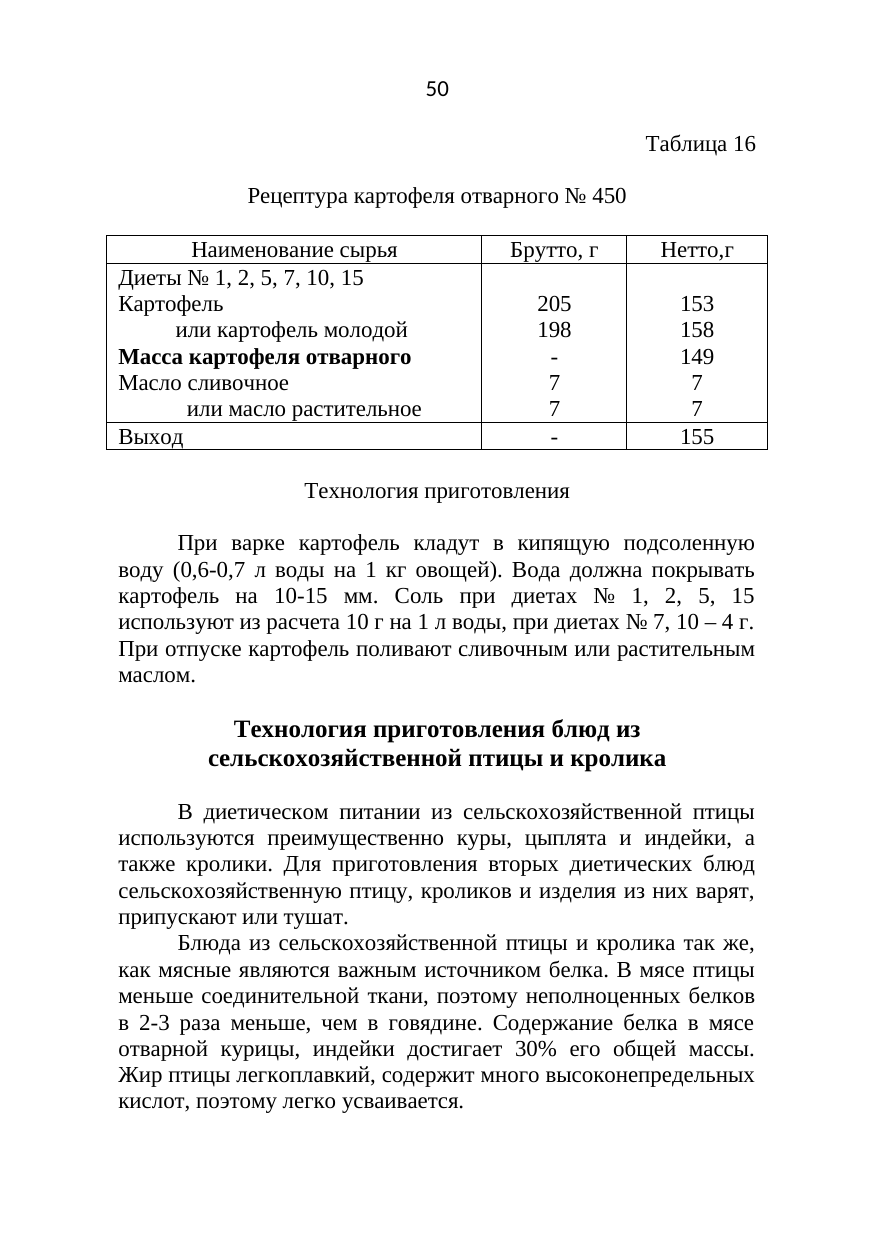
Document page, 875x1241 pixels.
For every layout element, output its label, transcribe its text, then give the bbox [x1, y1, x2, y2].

text При варке картофель кладут в кипящую подсоленную воду (0,6-0,7 л воды на 1 кг овощей). Вода должна покрывать картофель на 10-15 мм. Соль при диетах № 1, 2, 5, 15 используют из расчета 10 г на 1 л воды, при диетах № 7, 10 – 4 г. При отпуске картофель поливают сливочным или растительным маслом. [118, 529, 756, 687]
table_cell - [482, 423, 626, 449]
text В диетическом питании из сельскохозяйственной птицы используются преимущественно куры, цыплята и индейки, а также кролики. Для приготовления вторых диетических блюд сельскохозяйственную птицу, кроликов и изделия из них варят, припускают или тушат. [118, 798, 756, 929]
text Рецептура картофеля отварного № 450 [118, 183, 756, 209]
table_header Наименование сырья [107, 236, 481, 263]
table_cell Выход [107, 423, 481, 449]
text Блюда из сельскохозяйственной птицы и кролика так же, как мясные являются важным источником белка. В мясе птицы меньше соединительной ткани, поэтому неполноценных белков в 2-3 раза меньше, чем в говядине. Содержание белка в мясе отварной курицы, индейки достигает 30% его общей массы. Жир птицы легкоплавкий, содержит много высоконепредельных кислот, поэтому легко усваивается. [118, 929, 756, 1114]
table_header Нетто,г [627, 236, 767, 263]
text Технология приготовления [118, 477, 756, 503]
table_header Брутто, г [482, 236, 626, 263]
text Таблица 16 [118, 130, 756, 156]
text Технология приготовления блюд из сельскохозяйственной птицы и кролика [118, 714, 756, 771]
table_cell 155 [627, 423, 767, 449]
table_cell 153 158 149 7 7 [627, 264, 767, 422]
table_cell Диеты № 1, 2, 5, 7, 10, 15 Картофель или картофель молодой Масса картофеля отварного Масло сливочное или масло растительное [107, 264, 481, 422]
table_cell 205 198 - 7 7 [482, 264, 626, 422]
